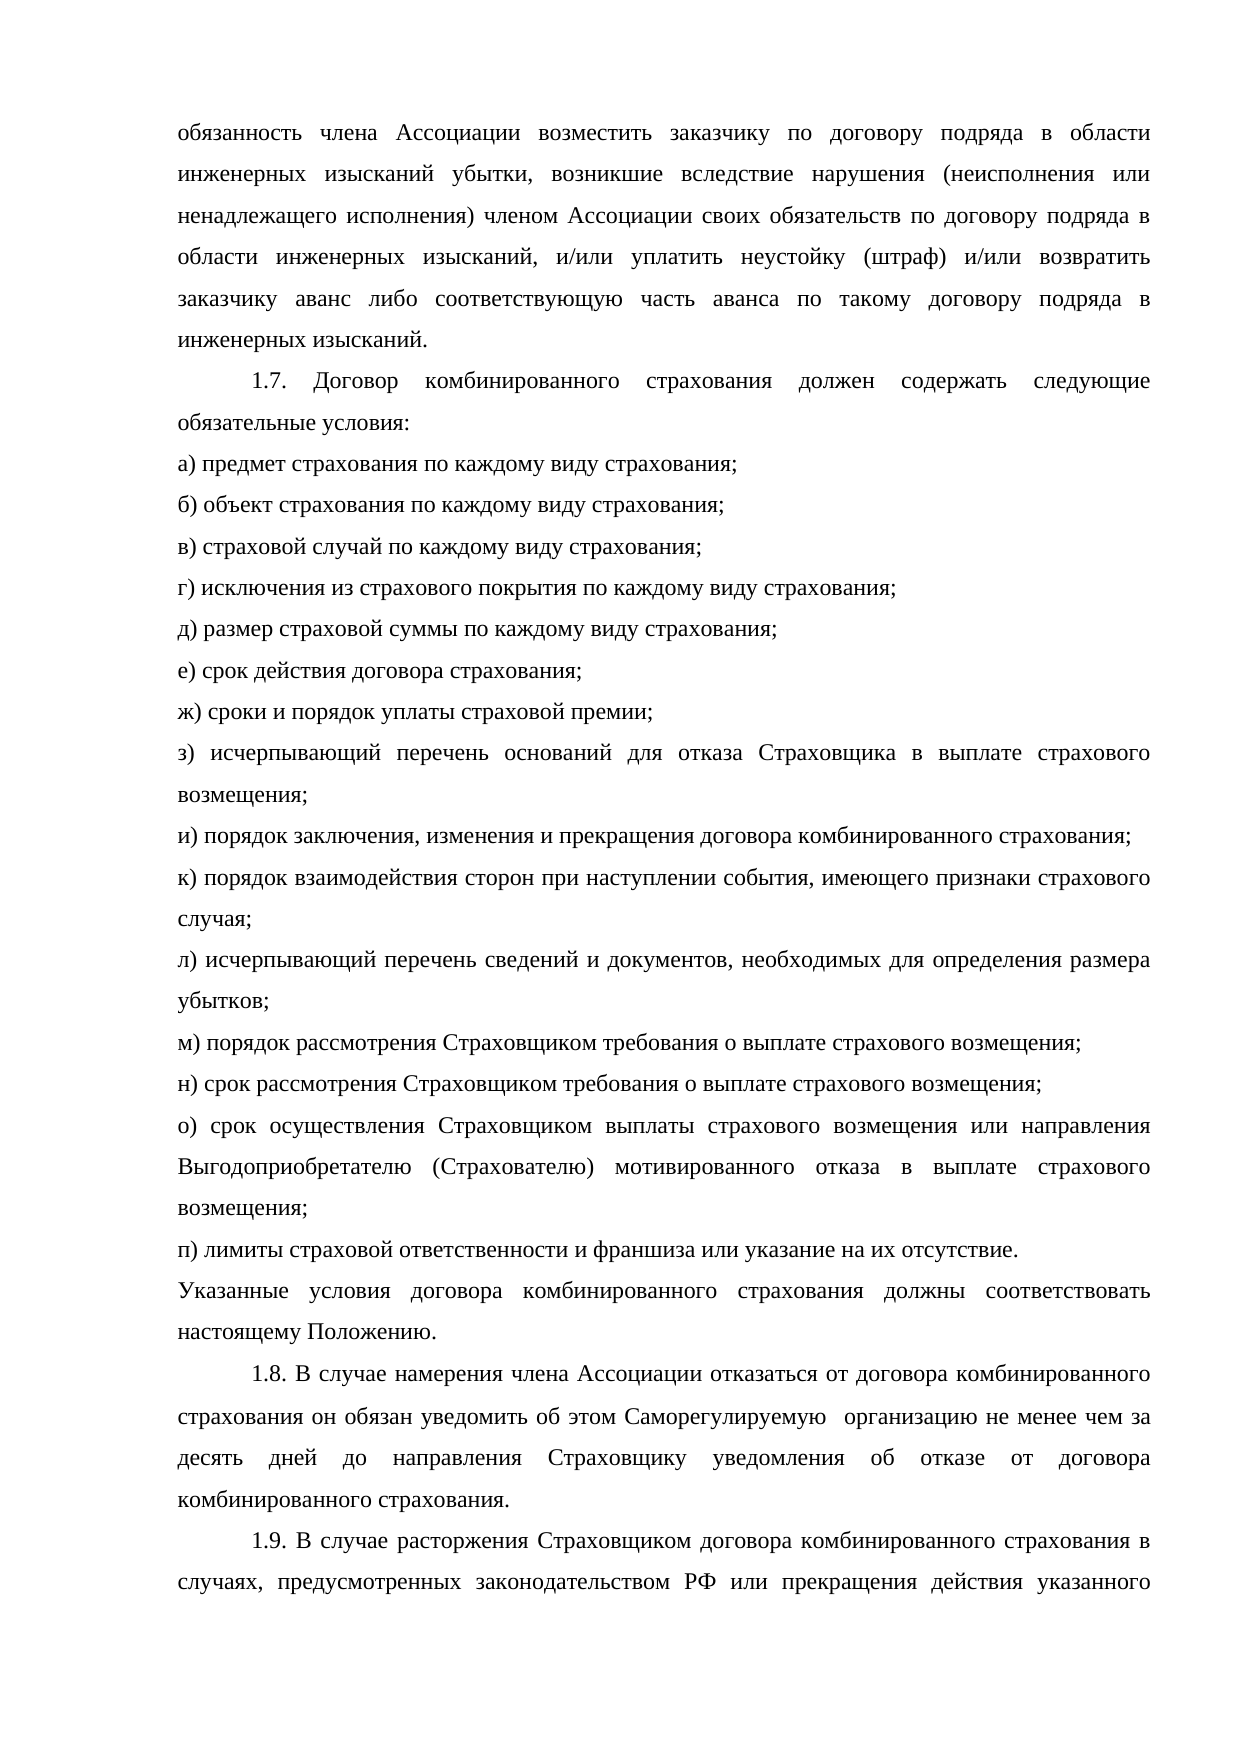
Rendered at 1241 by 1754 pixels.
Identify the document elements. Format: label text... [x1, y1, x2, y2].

text п) лимиты страховой ответственности и франшиза или указание на их отсутствие. [177, 1235, 1152, 1262]
text к) порядок взаимодействия сторон при наступлении события, имеющего признаки страхового случая; [177, 862, 1152, 931]
text в) страховой случай по каждому виду страхования; [177, 532, 1152, 559]
text е) срок действия договора страхования; [177, 656, 1152, 683]
text 1.8. В случае намерения члена Ассоциации отказаться от договора комбинированного страхования он обязан уведомить об этом Саморегулируемую организацию не менее чем за десять дней до направления Страховщику уведомления об отказе от договора комбинированного страхования. [177, 1359, 1152, 1512]
text г) исключения из страхового покрытия по каждому виду страхования; [177, 573, 1152, 601]
text и) порядок заключения, изменения и прекращения договора комбинированного страхования; [177, 821, 1152, 849]
text ж) сроки и порядок уплаты страховой премии; [177, 697, 1152, 725]
text д) размер страховой суммы по каждому виду страхования; [177, 614, 1152, 642]
text л) исчерпывающий перечень сведений и документов, необходимых для определения размера убытков; [177, 945, 1152, 1014]
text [177, 118, 1152, 352]
text з) исчерпывающий перечень оснований для отказа Страховщика в выплате страхового возмещения; [177, 738, 1152, 807]
text о) срок осуществления Страховщиком выплаты страхового возмещения или направления Выгодоприобретателю (Страхователю) мотивированного отказа в выплате страхового возмещения; [177, 1111, 1152, 1221]
text б) объект страхования по каждому виду страхования; [177, 490, 1152, 518]
text а) предмет страхования по каждому виду страхования; [177, 449, 1152, 477]
text 1.7. Договор комбинированного страхования должен содержать следующие обязательные условия: [177, 366, 1152, 435]
text н) срок рассмотрения Страховщиком требования о выплате страхового возмещения; [177, 1069, 1152, 1097]
text м) порядок рассмотрения Страховщиком требования о выплате страхового возмещения; [177, 1028, 1152, 1056]
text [177, 1526, 1152, 1595]
text Указанные условия договора комбинированного страхования должны соответствовать настоящему Положению. [177, 1276, 1152, 1345]
